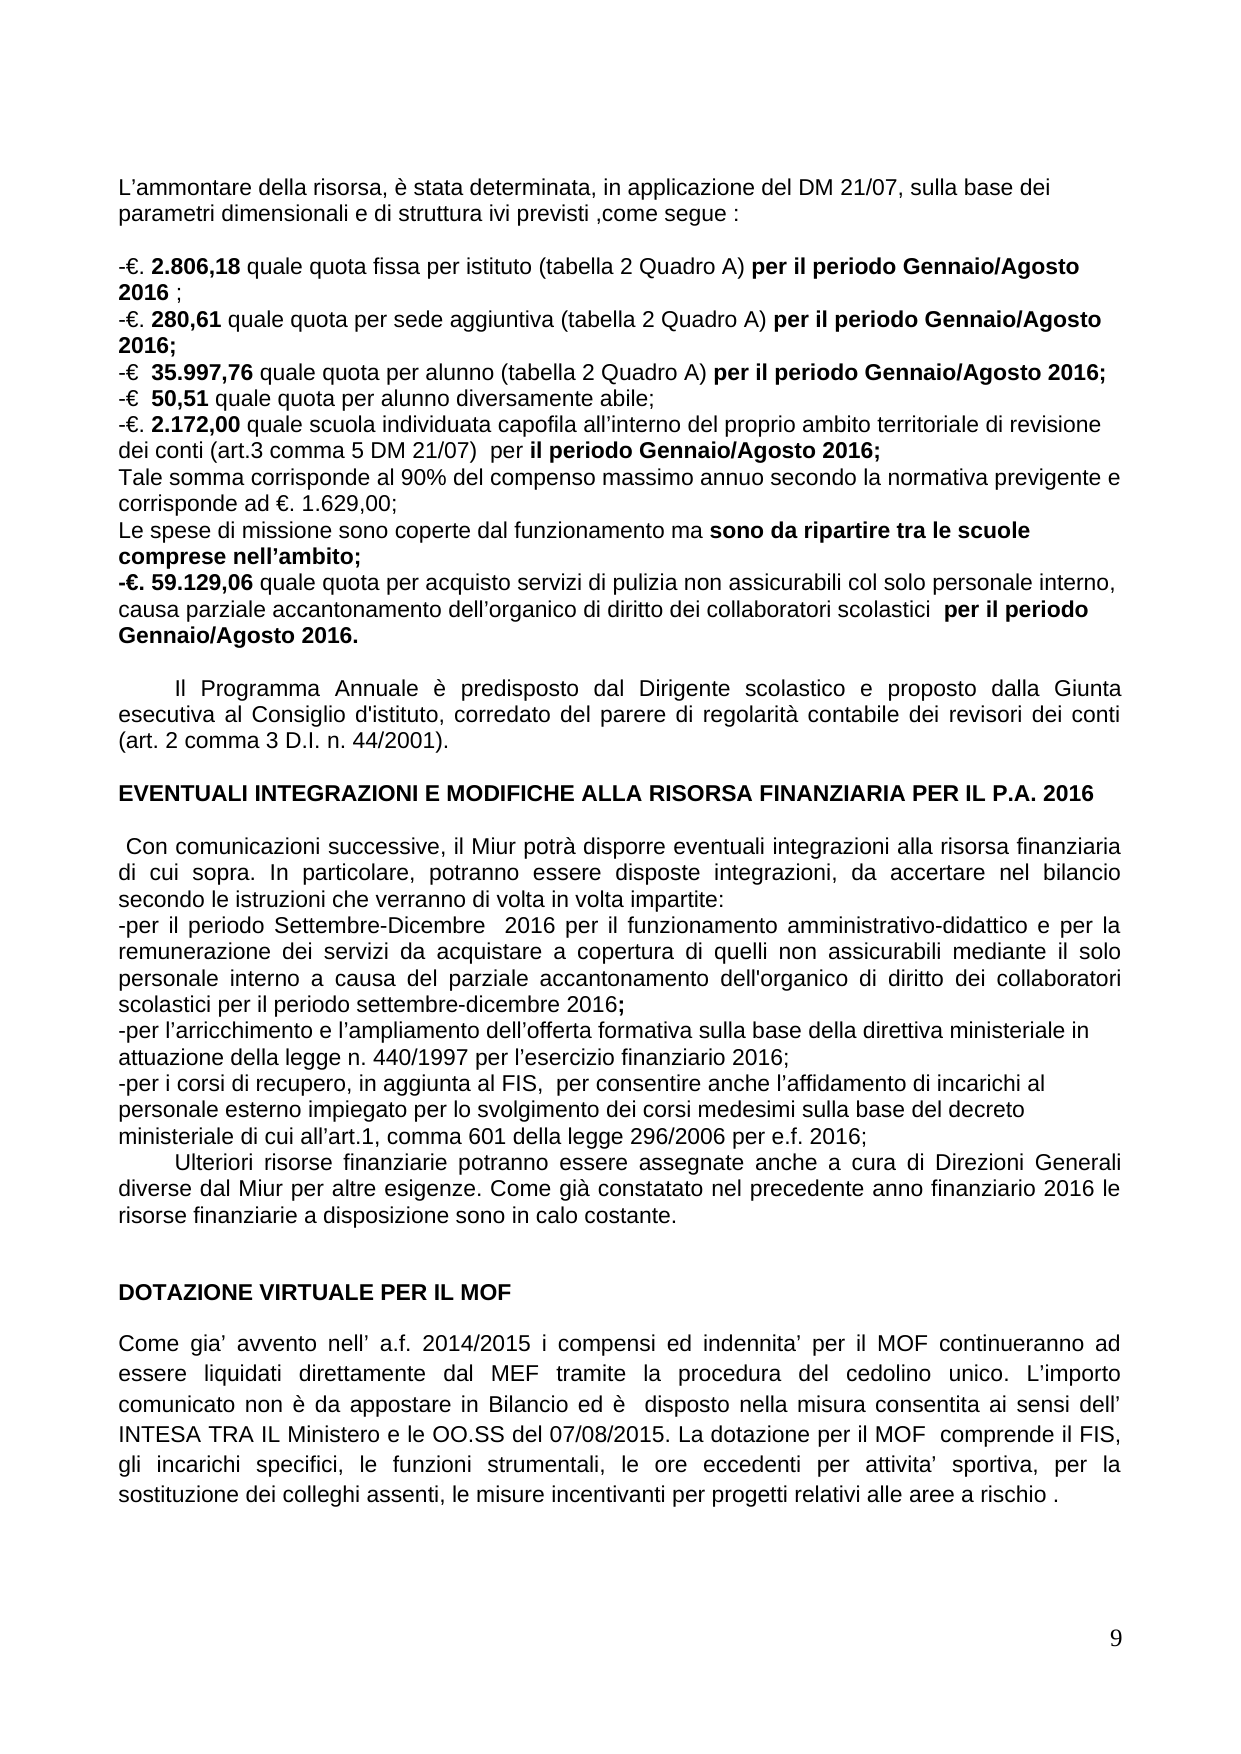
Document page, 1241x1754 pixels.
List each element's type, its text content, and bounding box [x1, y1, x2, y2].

text Ulteriori risorse finanziarie potranno essere assegnate anche a cura di Direzioni Generali diverse dal Miur per altre esigenze. Come già constatato nel precedente anno finanziario 2016 le risorse finanziarie a disposizione sono in calo costante. [118, 1149, 1122, 1228]
text Con comunicazioni successive, il Miur potrà disporre eventuali integrazioni alla risorsa finanziaria di cui sopra. In particolare, potranno essere disposte integrazioni, da accertare nel bilancio secondo le istruzioni che verranno di volta in volta impartite: [118, 833, 1122, 912]
text Tale somma corrisponde al 90% del compenso massimo annuo secondo la normativa previgente e corrisponde ad €. 1.629,00; [118, 464, 1122, 517]
text DOTAZIONE VIRTUALE PER IL MOF [118, 1279, 1122, 1306]
text -€ 35.997,76 quale quota per alunno (tabella 2 Quadro A) per il periodo Gennaio/Agosto 2016; [118, 358, 1122, 385]
text EVENTUALI INTEGRAZIONI E MODIFICHE ALLA RISORSA FINANZIARIA PER IL P.A. 2016 [118, 780, 1122, 806]
text -per il periodo Settembre-Dicembre 2016 per il funzionamento amministrativo-didattico e per la remunerazione dei servizi da acquistare a copertura di quelli non assicurabili mediante il solo personale interno a causa del parziale accantonamento dell'organico di diritto dei collaboratori scolastici per il periodo settembre-dicembre 2016; [118, 912, 1122, 1017]
text -€. 59.129,06 quale quota per acquisto servizi di pulizia non assicurabili col solo personale interno, causa parziale accantonamento dell’organico di diritto dei collaboratori scolastici per il periodo Gennaio/Agosto 2016. [118, 569, 1122, 648]
text Il Programma Annuale è predisposto dal Dirigente scolastico e proposto dalla Giunta esecutiva al Consiglio d'istituto, corredato del parere di regolarità contabile dei revisori dei conti (art. 2 comma 3 D.I. n. 44/2001). [118, 675, 1122, 754]
text -€. 2.172,00 quale scuola individuata capofila all’interno del proprio ambito territoriale di revisione dei conti (art.3 comma 5 DM 21/07) per il periodo Gennaio/Agosto 2016; [118, 411, 1122, 464]
text -per l’arricchimento e l’ampliamento dell’offerta formativa sulla base della direttiva ministeriale in attuazione della legge n. 440/1997 per l’esercizio finanziario 2016; [118, 1017, 1122, 1070]
text -€. 280,61 quale quota per sede aggiuntiva (tabella 2 Quadro A) per il periodo Gennaio/Agosto 2016; [118, 306, 1122, 358]
text Le spese di missione sono coperte dal funzionamento ma sono da ripartire tra le scuole comprese nell’ambito; [118, 517, 1122, 569]
text -€ 50,51 quale quota per alunno diversamente abile; [118, 385, 1122, 411]
text L’ammontare della risorsa, è stata determinata, in applicazione del DM 21/07, sulla base dei parametri dimensionali e di struttura ivi previsti ,come segue : [118, 174, 1122, 227]
text -per i corsi di recupero, in aggiunta al FIS, per consentire anche l’affidamento di incarichi al personale esterno impiegato per lo svolgimento dei corsi medesimi sulla base del decreto ministeriale di cui all’art.1, comma 601 della legge 296/2006 per e.f. 2016; [118, 1070, 1122, 1149]
text Come gia’ avvento nell’ a.f. 2014/2015 i compensi ed indennita’ per il MOF continueranno ad essere liquidati direttamente dal MEF tramite la procedura del cedolino unico. L’importo comunicato non è da appostare in Bilancio ed è disposto nella misura consentita ai sensi dell’ INTESA TRA IL Ministero e le OO.SS del 07/08/2015. La dotazione per il MOF comprende il FIS, gli incarichi specifici, le funzioni strumentali, le ore eccedenti per attivita’ sportiva, per la sostituzione dei colleghi assenti, le misure incentivanti per progetti relativi alle aree a rischio . [118, 1330, 1122, 1508]
text -€. 2.806,18 quale quota fissa per istituto (tabella 2 Quadro A) per il periodo Gennaio/Agosto 2016 ; [118, 253, 1122, 306]
